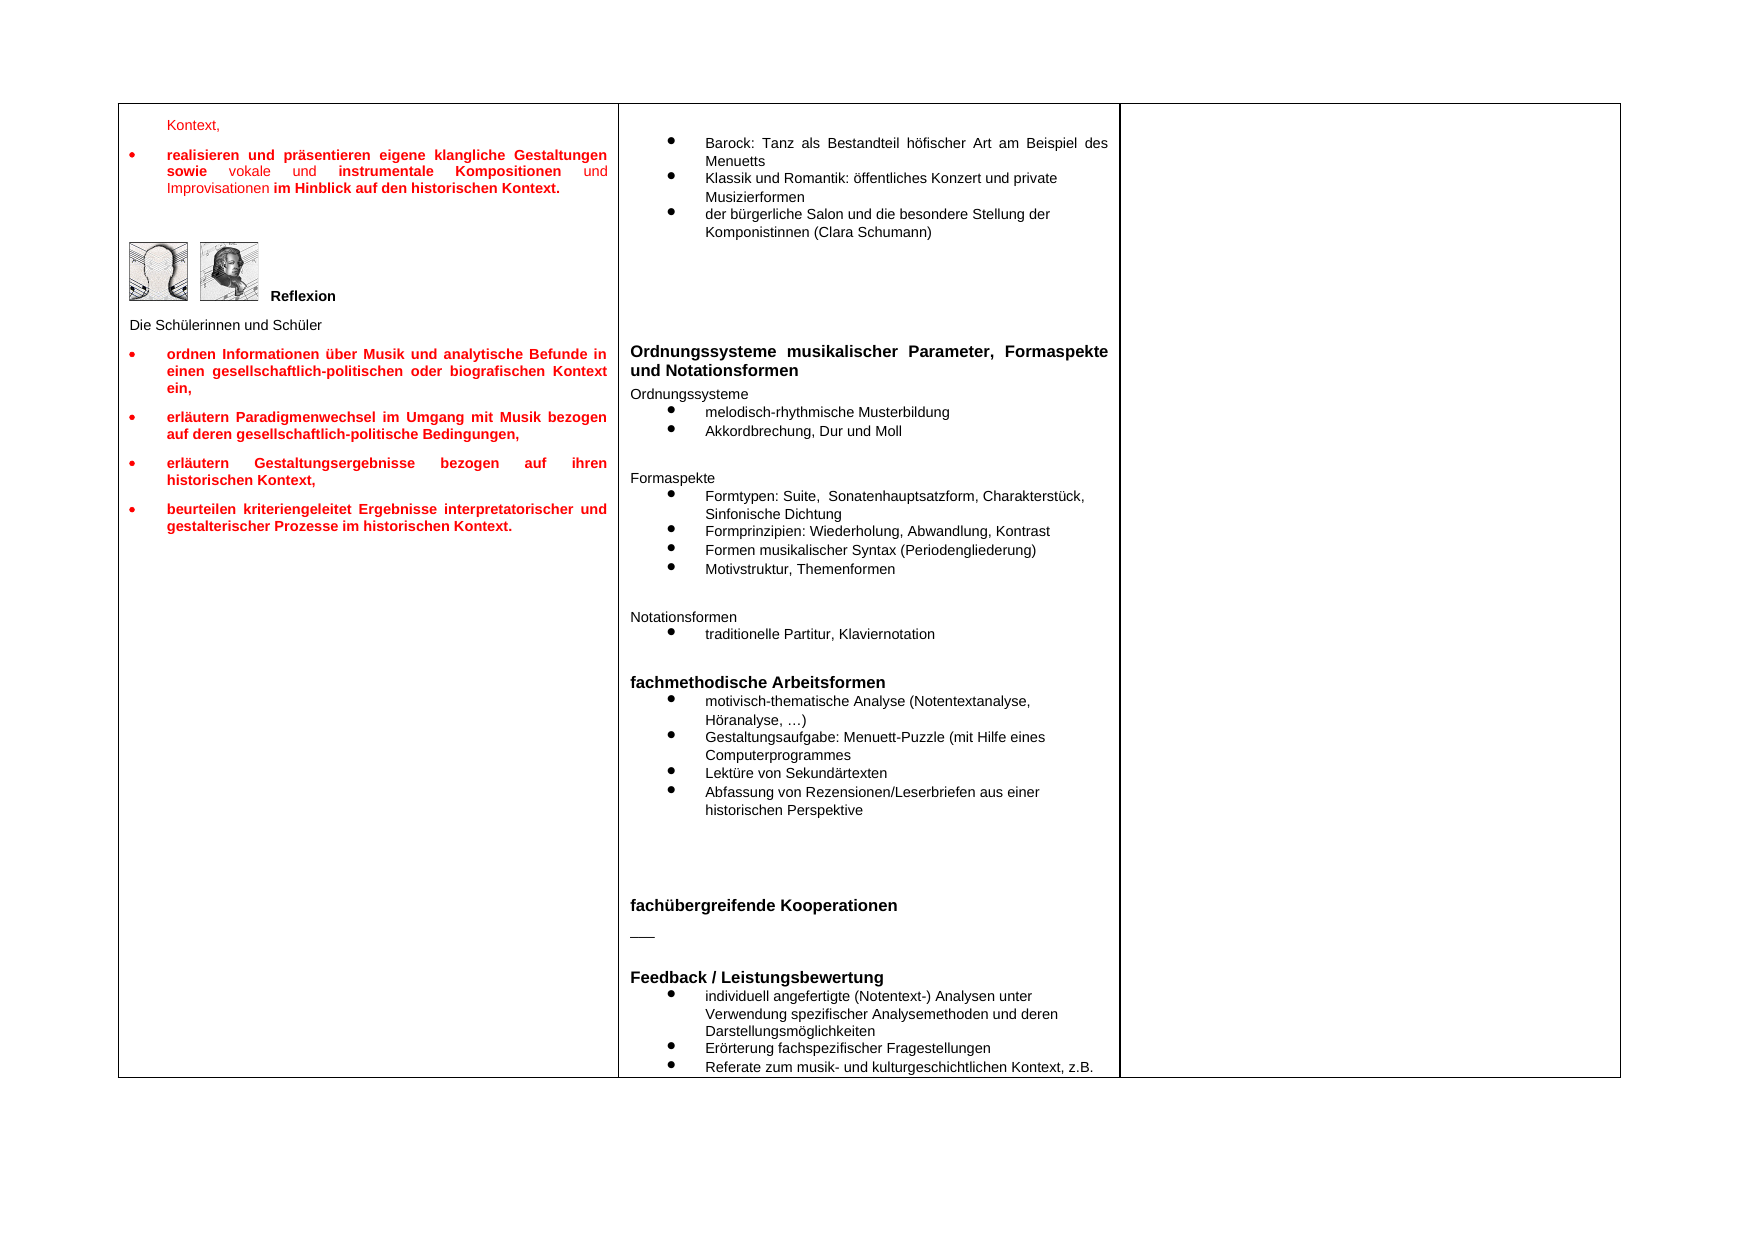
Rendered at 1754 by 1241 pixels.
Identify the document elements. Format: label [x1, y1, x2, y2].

table_cell [619, 104, 1119, 1077]
picture [200, 242, 259, 301]
table_cell [119, 104, 618, 1077]
picture [129, 242, 188, 301]
table_cell [1121, 104, 1620, 1077]
